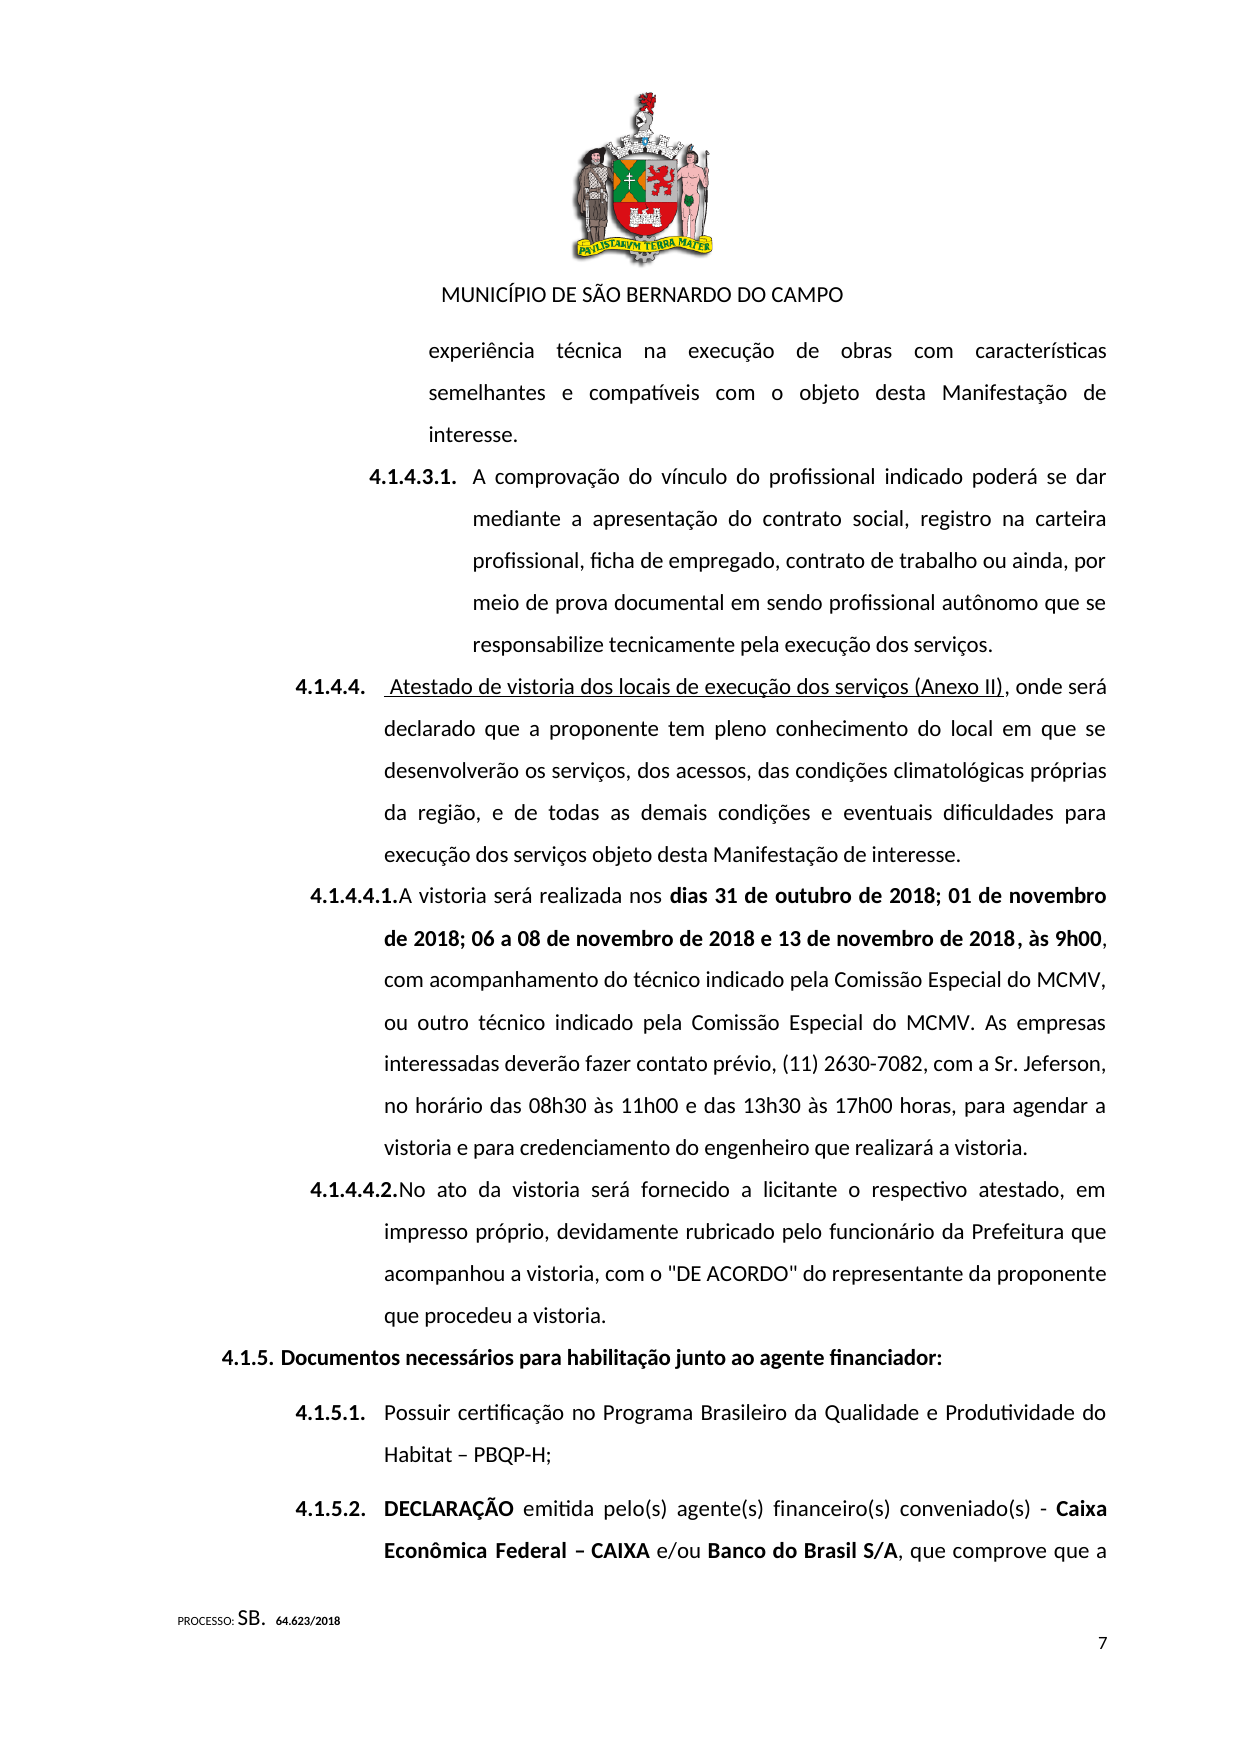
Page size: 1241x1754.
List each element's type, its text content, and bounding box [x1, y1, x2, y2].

list A comprovação do vínculo do profissional indicado poderá se dar mediante a apresentação do contrato social, registro na carteira profissional, ficha de empregado, contrato de trabalho ou ainda, por meio de prova documental em sendo profissional autônomo que se responsabilize tecnicamente pela execução dos serviços. [369, 462, 1107, 658]
list Documentos necessários para habilitação junto ao agente financiador: [222, 1343, 1107, 1371]
list Atestado de vistoria dos locais de execução dos serviços (Anexo II), onde será declarado que a proponente tem pleno conhecimento do local em que se desenvolverão os serviços, dos acessos, das condições climatológicas próprias da região, e de todas as demais condições e eventuais dificuldades para execução dos serviços objeto desta Manifestação de interesse. [295, 672, 1107, 868]
picture [564, 73, 721, 280]
list Possuir certificação no Programa Brasileiro da Qualidade e Produtividade do Habitat – PBQP-H; [295, 1398, 1107, 1468]
list No ato da vistoria será fornecido a licitante o respectivo atestado, em impresso próprio, devidamente rubricado pelo funcionário da Prefeitura que acompanhou a vistoria, com o "DE ACORDO" do representante da proponente que procedeu a vistoria. [310, 1176, 1107, 1329]
list A vistoria será realizada nos dias 31 de outubro de 2018; 01 de novembro de 2018; 06 a 08 de novembro de 2018 e 13 de novembro de 2018, às 9h00, com acompanhamento do técnico indicado pela Comissão Especial do MCMV, ou outro técnico indicado pela Comissão Especial do MCMV. As empresas interessadas deverão fazer contato prévio, (11) 2630-7082, com a Sr. Jeferson, no horário das 08h30 às 11h00 e das 13h30 às 17h00 horas, para agendar a vistoria e para credenciamento do engenheiro que realizará a vistoria. [310, 882, 1107, 1162]
